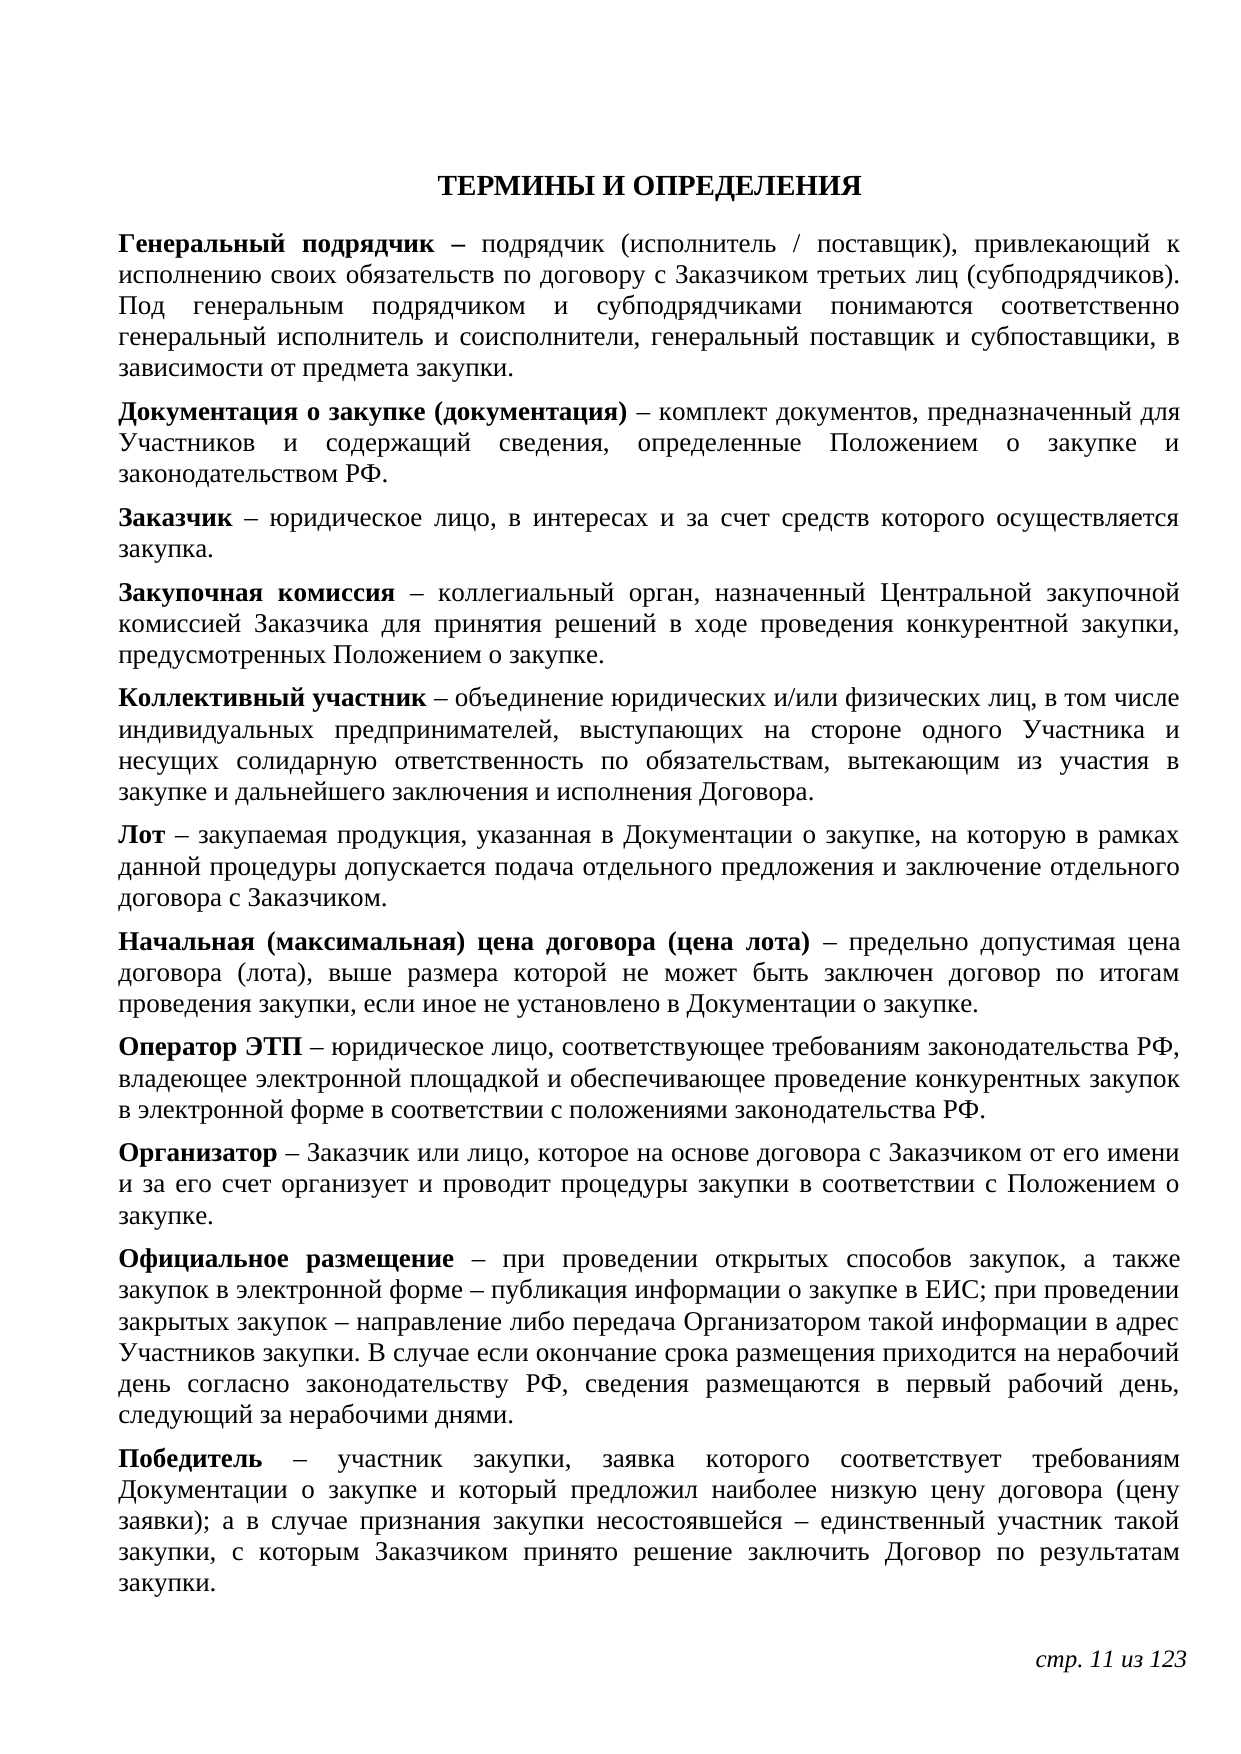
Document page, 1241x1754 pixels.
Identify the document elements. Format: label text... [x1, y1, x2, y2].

text Победитель – участник закупки, заявка которого соответствует требованиям Документации о закупке и который предложил наиболее низкую цену договора (цену заявки); а в случае признания закупки несостоявшейся – единственный участник такой закупки, с которым Заказчиком принято решение заключить Договор по результатам закупки. [118, 1442, 1181, 1597]
text Официальное размещение – при проведении открытых способов закупок, а также закупок в электронной форме – публикация информации о закупке в ЕИС; при проведении закрытых закупок – направление либо передача Организатором такой информации в адрес Участников закупки. В случае если окончание срока размещения приходится на нерабочий день согласно законодательству РФ, сведения размещаются в первый рабочий день, следующий за нерабочими днями. [118, 1242, 1181, 1429]
text Закупочная комиссия – коллегиальный орган, назначенный Центральной закупочной комиссией Заказчика для принятия решений в ходе проведения конкурентной закупки, предусмотренных Положением о закупке. [118, 576, 1181, 669]
text Документация о закупке (документация) – комплект документов, предназначенный для Участников и содержащий сведения, определенные Положением о закупке и законодательством РФ. [118, 395, 1181, 488]
text Лот – закупаемая продукция, указанная в Документации о закупке, на которую в рамках данной процедуры допускается подача отдельного предложения и заключение отдельного договора с Заказчиком. [118, 819, 1181, 912]
text Организатор – Заказчик или лицо, которое на основе договора с Заказчиком от его имени и за его счет организует и проводит процедуры закупки в соответствии с Положением о закупке. [118, 1136, 1181, 1230]
text Начальная (максимальная) цена договора (цена лота) – предельно допустимая цена договора (лота), выше размера которой не может быть заключен договор по итогам проведения закупки, если иное не установлено в Документации о закупке. [118, 924, 1181, 1018]
text Коллективный участник – объединение юридических и/или физических лиц, в том числе индивидуальных предпринимателей, выступающих на стороне одного Участника и несущих солидарную ответственность по обязательствам, вытекающим из участия в закупке и дальнейшего заключения и исполнения Договора. [118, 682, 1181, 806]
text Генеральный подрядчик – подрядчик (исполнитель / поставщик), привлекающий к исполнению своих обязательств по договору с Заказчиком третьих лиц (субподрядчиков). Под генеральным подрядчиком и субподрядчиками понимаются соответственно генеральный исполнитель и соисполнители, генеральный поставщик и субпоставщики, в зависимости от предмета закупки. [118, 227, 1181, 382]
text Оператор ЭТП – юридическое лицо, соответствующее требованиям законодательства РФ, владеющее электронной площадкой и обеспечивающее проведение конкурентных закупок в электронной форме в соответствии с положениями законодательства РФ. [118, 1031, 1181, 1124]
subtitle ТЕРМИНЫ И ОПРЕДЕЛЕНИЯ [118, 168, 1181, 202]
text Заказчик – юридическое лицо, в интересах и за счет средств которого осуществляется закупка. [118, 501, 1181, 563]
